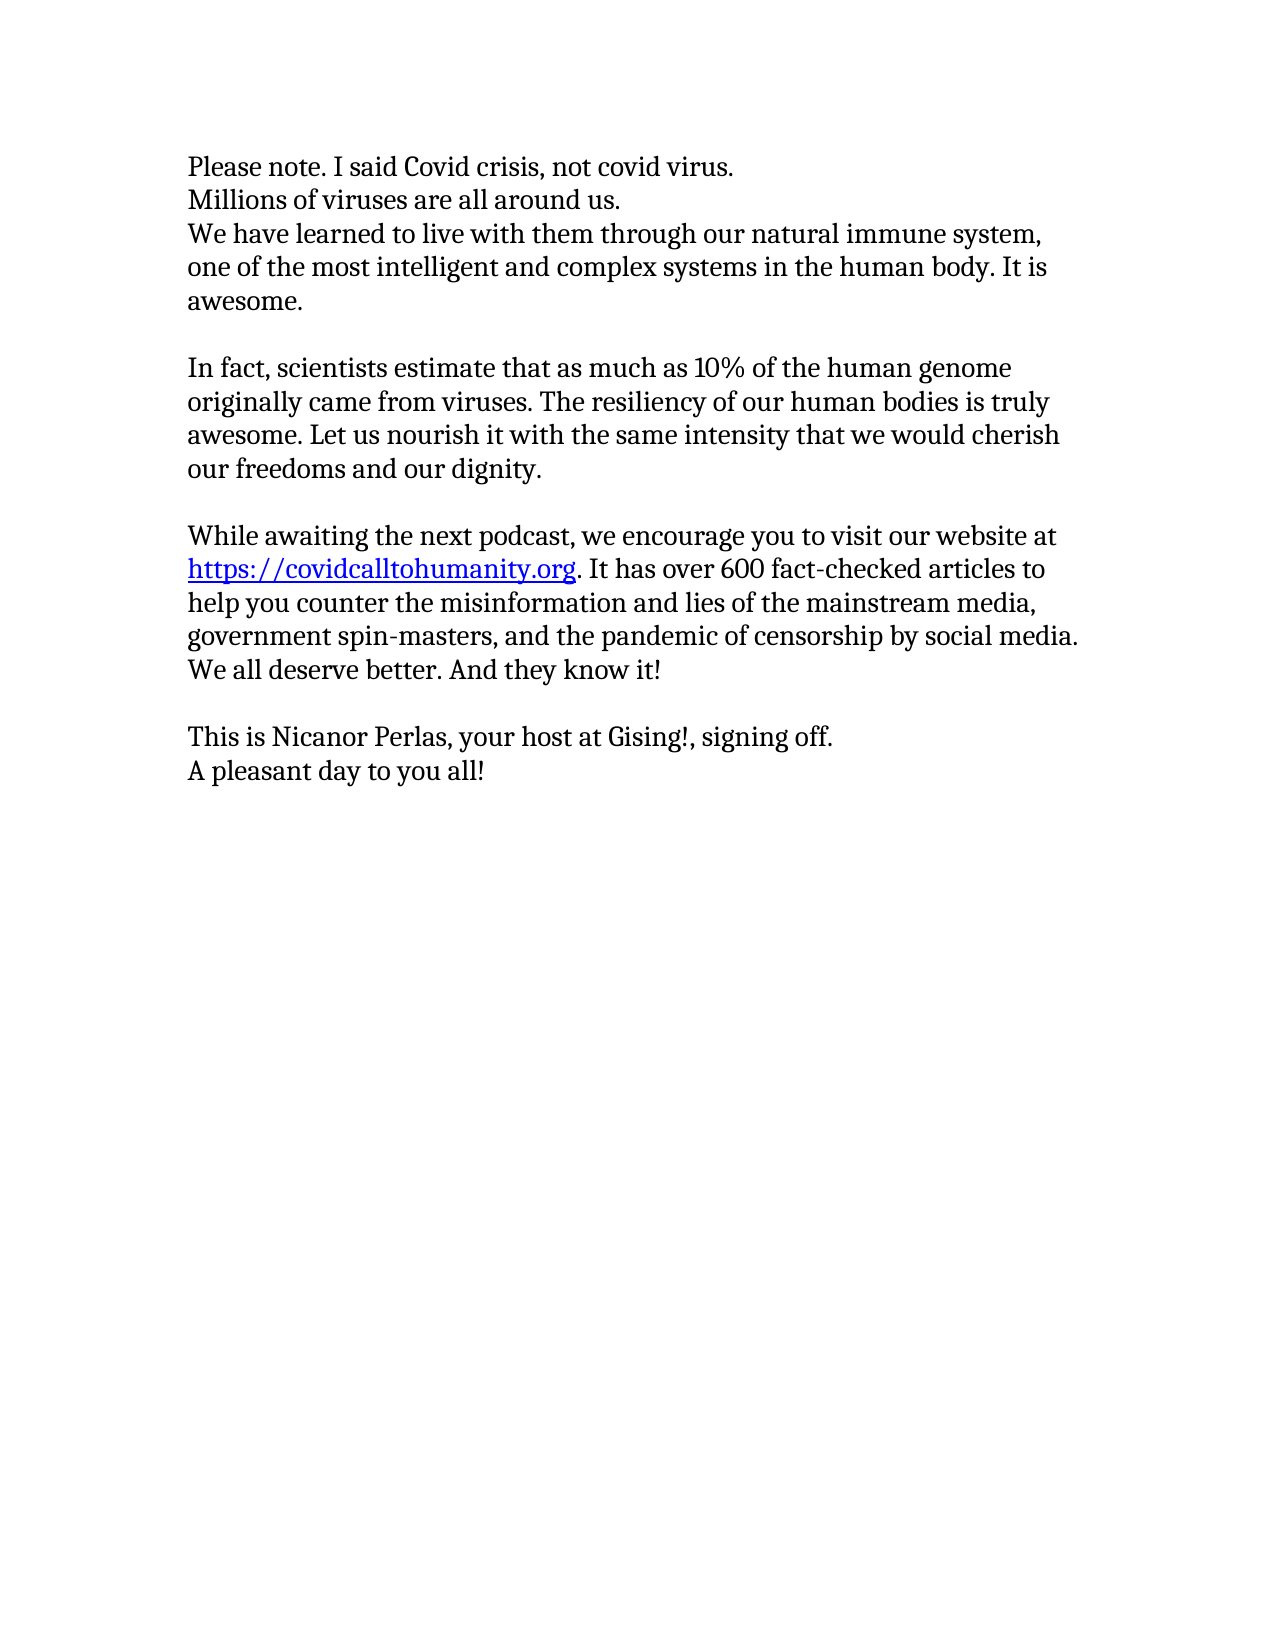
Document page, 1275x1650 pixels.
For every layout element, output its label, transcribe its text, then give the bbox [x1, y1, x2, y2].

text A pleasant day to you all! [187, 754, 1087, 787]
text We have learned to live with them through our natural immune system, one of the most intelligent and complex systems in the human body. It is awesome. [187, 217, 1087, 318]
text In fact, scientists estimate that as much as 10% of the human genome originally came from viruses. The resiliency of our human bodies is truly awesome. Let us nourish it with the same intensity that we would cherish our freedoms and our dignity. [187, 351, 1087, 485]
text Millions of viruses are all around us. [187, 183, 1087, 217]
text This is Nicanor Perlas, your host at Gising!, signing off. [187, 720, 1087, 754]
text Please note. I said Covid crisis, not covid virus. [187, 150, 1087, 183]
text While awaiting the next podcast, we encourage you to visit our website at https://covidcalltohumanity.org. It has over 600 fact-checked articles to help you counter the misinformation and lies of the mainstream media, government spin-masters, and the pandemic of censorship by social media. We all deserve better. And they know it! [187, 519, 1087, 687]
